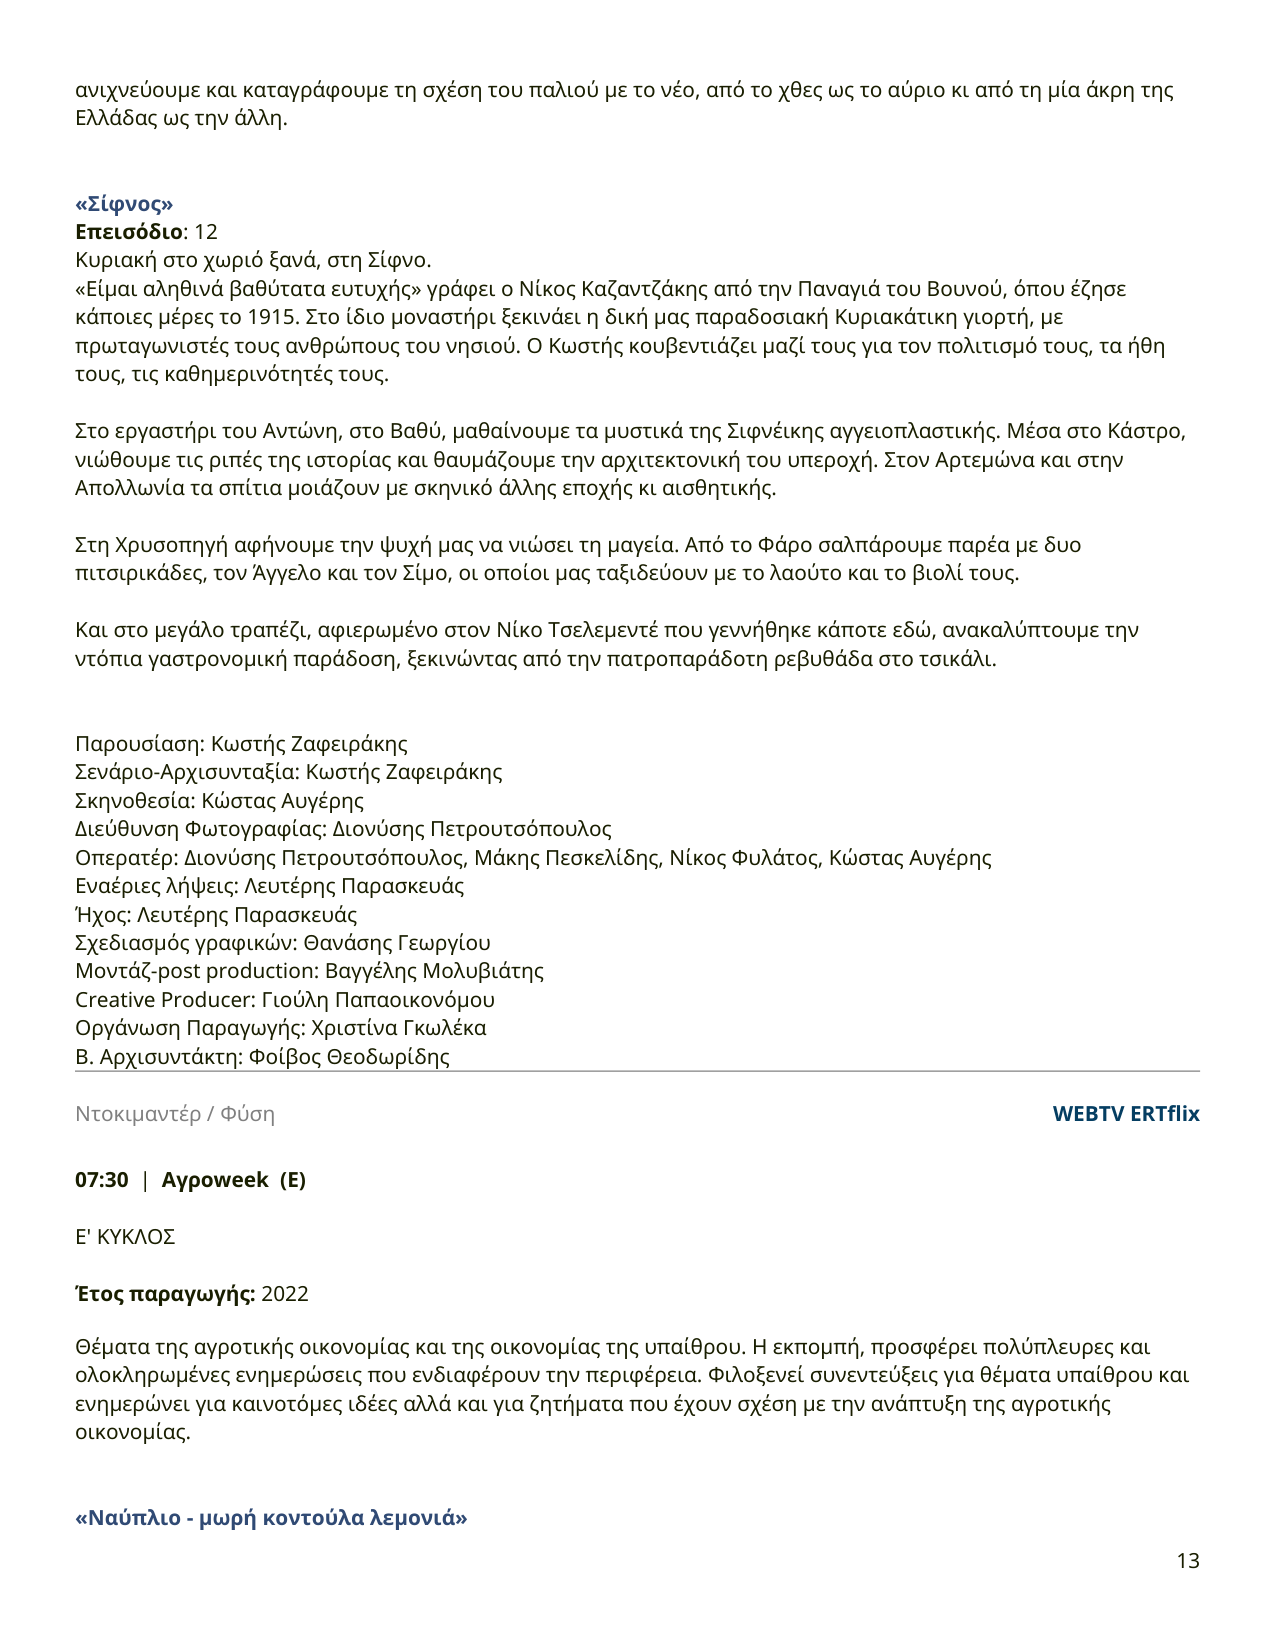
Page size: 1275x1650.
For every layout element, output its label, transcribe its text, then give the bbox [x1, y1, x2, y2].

text 07:30 | Αγροweek (E) Ε' ΚΥΚΛΟΣ Έτος παραγωγής: 2022 [75, 1127, 1200, 1307]
text Θέματα της αγροτικής οικονομίας και της οικονομίας της υπαίθρου. Η εκπομπή, προσφέρει πολύπλευρες και ολοκληρωμένες ενημερώσεις που ενδιαφέρουν την περιφέρεια. Φιλοξενεί συνεντεύξεις για θέματα υπαίθρου και ενημερώνει για καινοτόμες ιδέες αλλά και για ζητήματα που έχουν σχέση με την ανάπτυξη της αγροτικής οικονομίας. [75, 1332, 1200, 1446]
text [75, 1446, 1200, 1531]
text Παρουσίαση: Κωστής Ζαφειράκης Σενάριο-Αρχισυνταξία: Κωστής Ζαφειράκης Σκηνοθεσία: Κώστας Αυγέρης Διεύθυνση Φωτογραφίας: Διονύσης Πετρουτσόπουλος Οπερατέρ: Διονύσης Πετρουτσόπουλος, Μάκης Πεσκελίδης, Νίκος Φυλάτος, Κώστας Αυγέρης Εναέριες λήψεις: Λευτέρης Παρασκευάς Ήχος: Λευτέρης Παρασκευάς Σχεδιασμός γραφικών: Θανάσης Γεωργίου Μοντάζ-post production: Βαγγέλης Μολυβιάτης Creative Producer: Γιούλη Παπαοικονόμου Οργάνωση Παραγωγής: Χριστίνα Γκωλέκα Β. Αρχισυντάκτη: Φοίβος Θεοδωρίδης [75, 672, 1200, 1070]
table_header Ντοκιμαντέρ / Φύση [75, 1099, 637, 1127]
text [75, 75, 1200, 132]
table_header WEBTV ERTflix [638, 1099, 1200, 1127]
text «Σίφνος» Eπεισόδιο: 12 [75, 132, 1200, 246]
text Κυριακή στο χωριό ξανά, στη Σίφνο. «Είμαι αληθινά βαθύτατα ευτυχής» γράφει ο Νίκος Καζαντζάκης από την Παναγιά του Βουνού, όπου έζησε κάποιες μέρες το 1915. Στο ίδιο μοναστήρι ξεκινάει η δική μας παραδοσιακή Κυριακάτικη γιορτή, με πρωταγωνιστές τους ανθρώπους του νησιού. Ο Κωστής κουβεντιάζει μαζί τους για τον πολιτισμό τους, τα ήθη τους, τις καθημερινότητές τους. Στο εργαστήρι του Αντώνη, στο Βαθύ, μαθαίνουμε τα μυστικά της Σιφνέικης αγγειοπλαστικής. Μέσα στο Κάστρο, νιώθουμε τις ριπές της ιστορίας και θαυμάζουμε την αρχιτεκτονική του υπεροχή. Στον Αρτεμώνα και στην Απολλωνία τα σπίτια μοιάζουν με σκηνικό άλλης εποχής κι αισθητικής. Στη Χρυσοπηγή αφήνουμε την ψυχή μας να νιώσει τη μαγεία. Από το Φάρο σαλπάρουμε παρέα με δυο πιτσιρικάδες, τον Άγγελο και τον Σίμο, οι οποίοι μας ταξιδεύουν με το λαούτο και το βιολί τους. Και στο μεγάλο τραπέζι, αφιερωμένο στον Νίκο Τσελεμεντέ που γεννήθηκε κάποτε εδώ, ανακαλύπτουμε την ντόπια γαστρονομική παράδοση, ξεκινώντας από την πατροπαράδοτη ρεβυθάδα στο τσικάλι. [75, 246, 1200, 672]
